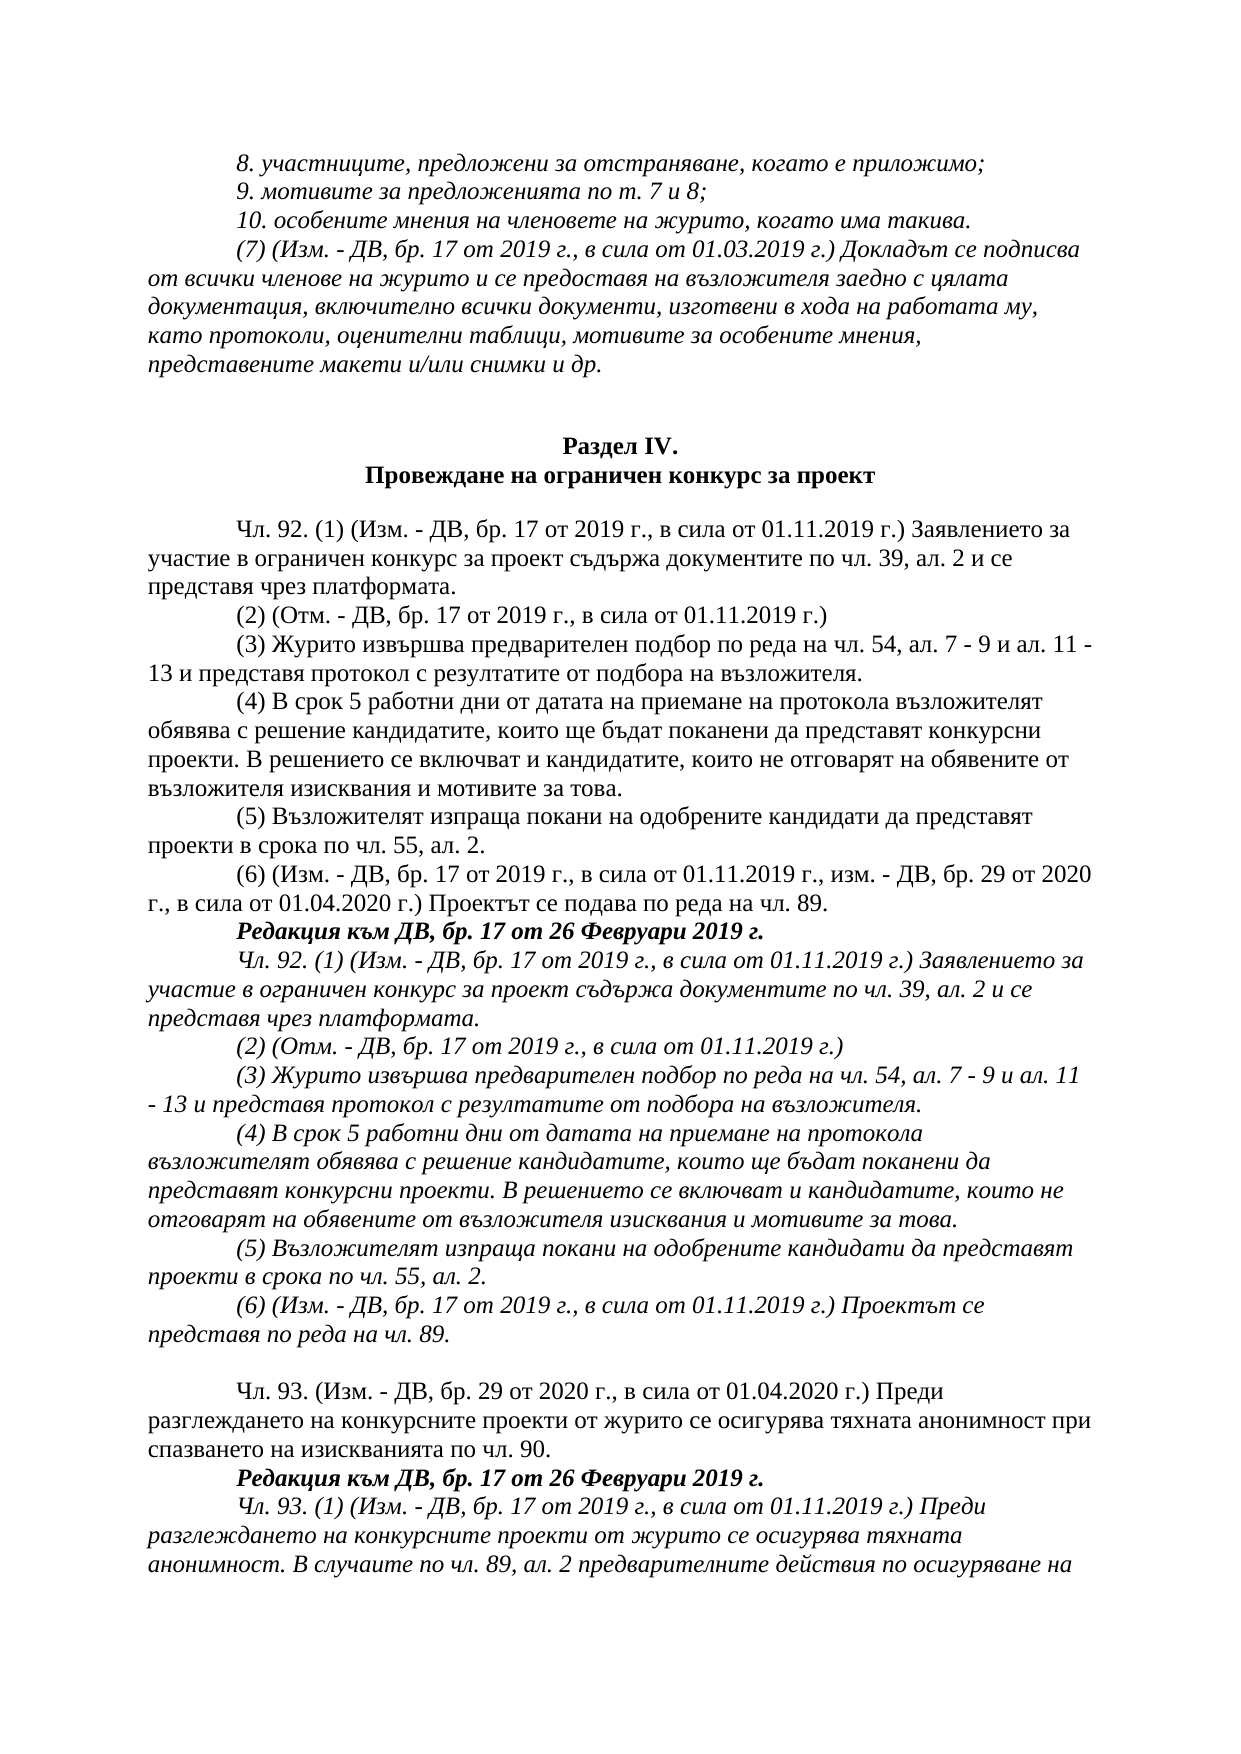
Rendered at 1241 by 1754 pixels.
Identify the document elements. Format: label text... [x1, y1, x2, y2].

text Редакция към ДВ, бр. 17 от 26 Февруари 2019 г. [148, 1463, 1093, 1491]
text 9. мотивите за предложенията по т. 7 и 8; [148, 176, 1093, 205]
text (4) В срок 5 работни дни от датата на приемане на протокола възложителят обявява с решение кандидатите, които ще бъдат поканени да представят конкурсни проекти. В решението се включват и кандидатите, които не отговарят на обявените от възложителя изисквания и мотивите за това. [148, 1118, 1093, 1233]
text (3) Журито извършва предварителен подбор по реда на чл. 54, ал. 7 - 9 и ал. 11 - 13 и представя протокол с резултатите от подбора на възложителя. [148, 1060, 1093, 1118]
text (4) В срок 5 работни дни от датата на приемане на протокола възложителят обявява с решение кандидатите, които ще бъдат поканени да представят конкурсни проекти. В решението се включват и кандидатите, които не отговарят на обявените от възложителя изисквания и мотивите за това. [148, 686, 1093, 801]
text Чл. 92. (1) (Изм. - ДВ, бр. 17 от 2019 г., в сила от 01.11.2019 г.) Заявлението за участие в ограничен конкурс за проект съдържа документите по чл. 39, ал. 2 и се представя чрез платформата. [148, 514, 1093, 600]
text (6) (Изм. - ДВ, бр. 17 от 2019 г., в сила от 01.11.2019 г., изм. - ДВ, бр. 29 от 2020 г., в сила от 01.04.2020 г.) Проектът се подава по реда на чл. 89. [148, 859, 1093, 916]
text (7) (Изм. - ДВ, бр. 17 от 2019 г., в сила от 01.03.2019 г.) Докладът се подписва от всички членове на журито и се предоставя на възложителя заедно с цялата документация, включително всички документи, изготвени в хода на работата му, като протоколи, оценителни таблици, мотивите за особените мнения, представените макети и/или снимки и др. [148, 234, 1093, 378]
text (6) (Изм. - ДВ, бр. 17 от 2019 г., в сила от 01.11.2019 г.) Проектът се представя по реда на чл. 89. [148, 1290, 1093, 1348]
text Чл. 93. (Изм. - ДВ, бр. 29 от 2020 г., в сила от 01.04.2020 г.) Преди разглеждането на конкурсните проекти от журито се осигурява тяхната анонимност при спазването на изискванията по чл. 90. [148, 1376, 1093, 1463]
text Чл. 92. (1) (Изм. - ДВ, бр. 17 от 2019 г., в сила от 01.11.2019 г.) Заявлението за участие в ограничен конкурс за проект съдържа документите по чл. 39, ал. 2 и се представя чрез платформата. [148, 945, 1093, 1031]
text Редакция към ДВ, бр. 17 от 26 Февруари 2019 г. [148, 916, 1093, 945]
text (5) Възложителят изпраща покани на одобрените кандидати да представят проекти в срока по чл. 55, ал. 2. [148, 1233, 1093, 1290]
text Раздел IV. Провеждане на ограничен конкурс за проект [148, 431, 1093, 489]
text 8. участниците, предложени за отстраняване, когато е приложимо; [148, 148, 1093, 176]
text (3) Журито извършва предварителен подбор по реда на чл. 54, ал. 7 - 9 и ал. 11 - 13 и представя протокол с резултатите от подбора на възложителя. [148, 629, 1093, 686]
text (2) (Отм. - ДВ, бр. 17 от 2019 г., в сила от 01.11.2019 г.) [148, 600, 1093, 629]
text (2) (Отм. - ДВ, бр. 17 от 2019 г., в сила от 01.11.2019 г.) [148, 1031, 1093, 1060]
text (5) Възложителят изпраща покани на одобрените кандидати да представят проекти в срока по чл. 55, ал. 2. [148, 801, 1093, 859]
text 10. особените мнения на членовете на журито, когато има такива. [148, 205, 1093, 234]
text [148, 1491, 1093, 1578]
